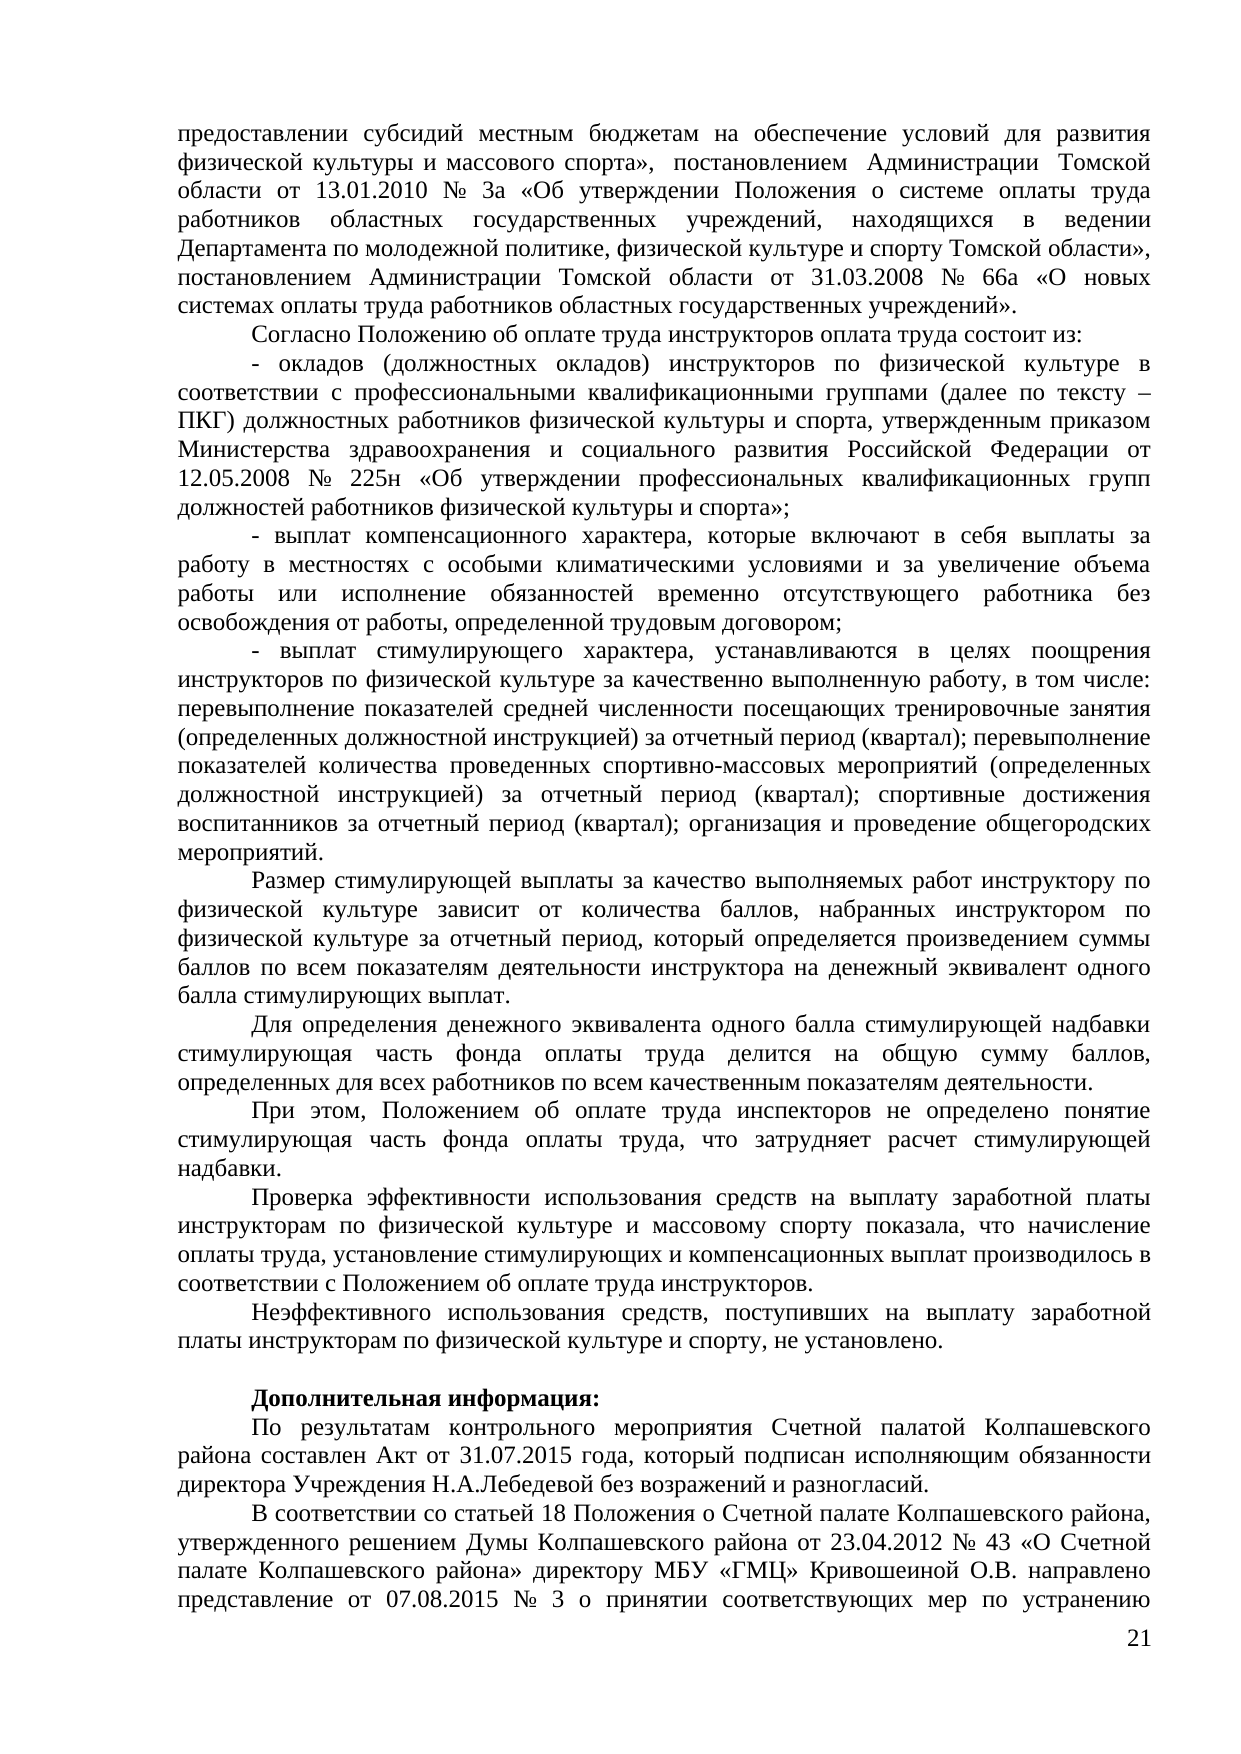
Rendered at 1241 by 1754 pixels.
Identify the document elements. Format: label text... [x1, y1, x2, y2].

text По результатам контрольного мероприятия Счетной палатой Колпашевского района составлен Акт от 31.07.2015 года, который подписан исполняющим обязанности директора Учреждения Н.А.Лебедевой без возражений и разногласий. [177, 1412, 1152, 1498]
text Для определения денежного эквивалента одного балла стимулирующей надбавки стимулирующая часть фонда оплаты труда делится на общую сумму баллов, определенных для всех работников по всем качественным показателям деятельности. [177, 1009, 1152, 1096]
text - выплат компенсационного характера, которые включают в себя выплаты за работу в местностях с особыми климатическими условиями и за увеличение объема работы или исполнение обязанностей временно отсутствующего работника без освобождения от работы, определенной трудовым договором; [177, 521, 1152, 636]
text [177, 118, 1152, 319]
text Проверка эффективности использования средств на выплату заработной платы инструкторам по физической культуре и массовому спорту показала, что начисление оплаты труда, установление стимулирующих и компенсационных выплат производилось в соответствии с Положением об оплате труда инструкторов. [177, 1182, 1152, 1297]
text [177, 1498, 1152, 1613]
text При этом, Положением об оплате труда инспекторов не определено понятие стимулирующая часть фонда оплаты труда, что затрудняет расчет стимулирующей надбавки. [177, 1096, 1152, 1182]
text Неэффективного использования средств, поступивших на выплату заработной платы инструкторам по физической культуре и спорту, не установлено. [177, 1297, 1152, 1354]
text Размер стимулирующей выплаты за качество выполняемых работ инструктору по физической культуре зависит от количества баллов, набранных инструктором по физической культуре за отчетный период, который определяется произведением суммы баллов по всем показателям деятельности инструктора на денежный эквивалент одного балла стимулирующих выплат. [177, 866, 1152, 1009]
text Дополнительная информация: [177, 1383, 1152, 1412]
text Согласно Положению об оплате труда инструкторов оплата труда состоит из: [177, 319, 1152, 348]
text - выплат стимулирующего характера, устанавливаются в целях поощрения инструкторов по физической культуре за качественно выполненную работу, в том числе: перевыполнение показателей средней численности посещающих тренировочные занятия (определенных должностной инструкцией) за отчетный период (квартал); перевыполнение показателей количества проведенных спортивно-массовых мероприятий (определенных должностной инструкцией) за отчетный период (квартал); спортивные достижения воспитанников за отчетный период (квартал); организация и проведение общегородских мероприятий. [177, 636, 1152, 866]
text - окладов (должностных окладов) инструкторов по физической культуре в соответствии с профессиональными квалификационными группами (далее по тексту – ПКГ) должностных работников физической культуры и спорта, утвержденным приказом Министерства здравоохранения и социального развития Российской Федерации от 12.05.2008 № 225н «Об утверждении профессиональных квалификационных групп должностей работников физической культуры и спорта»; [177, 348, 1152, 521]
